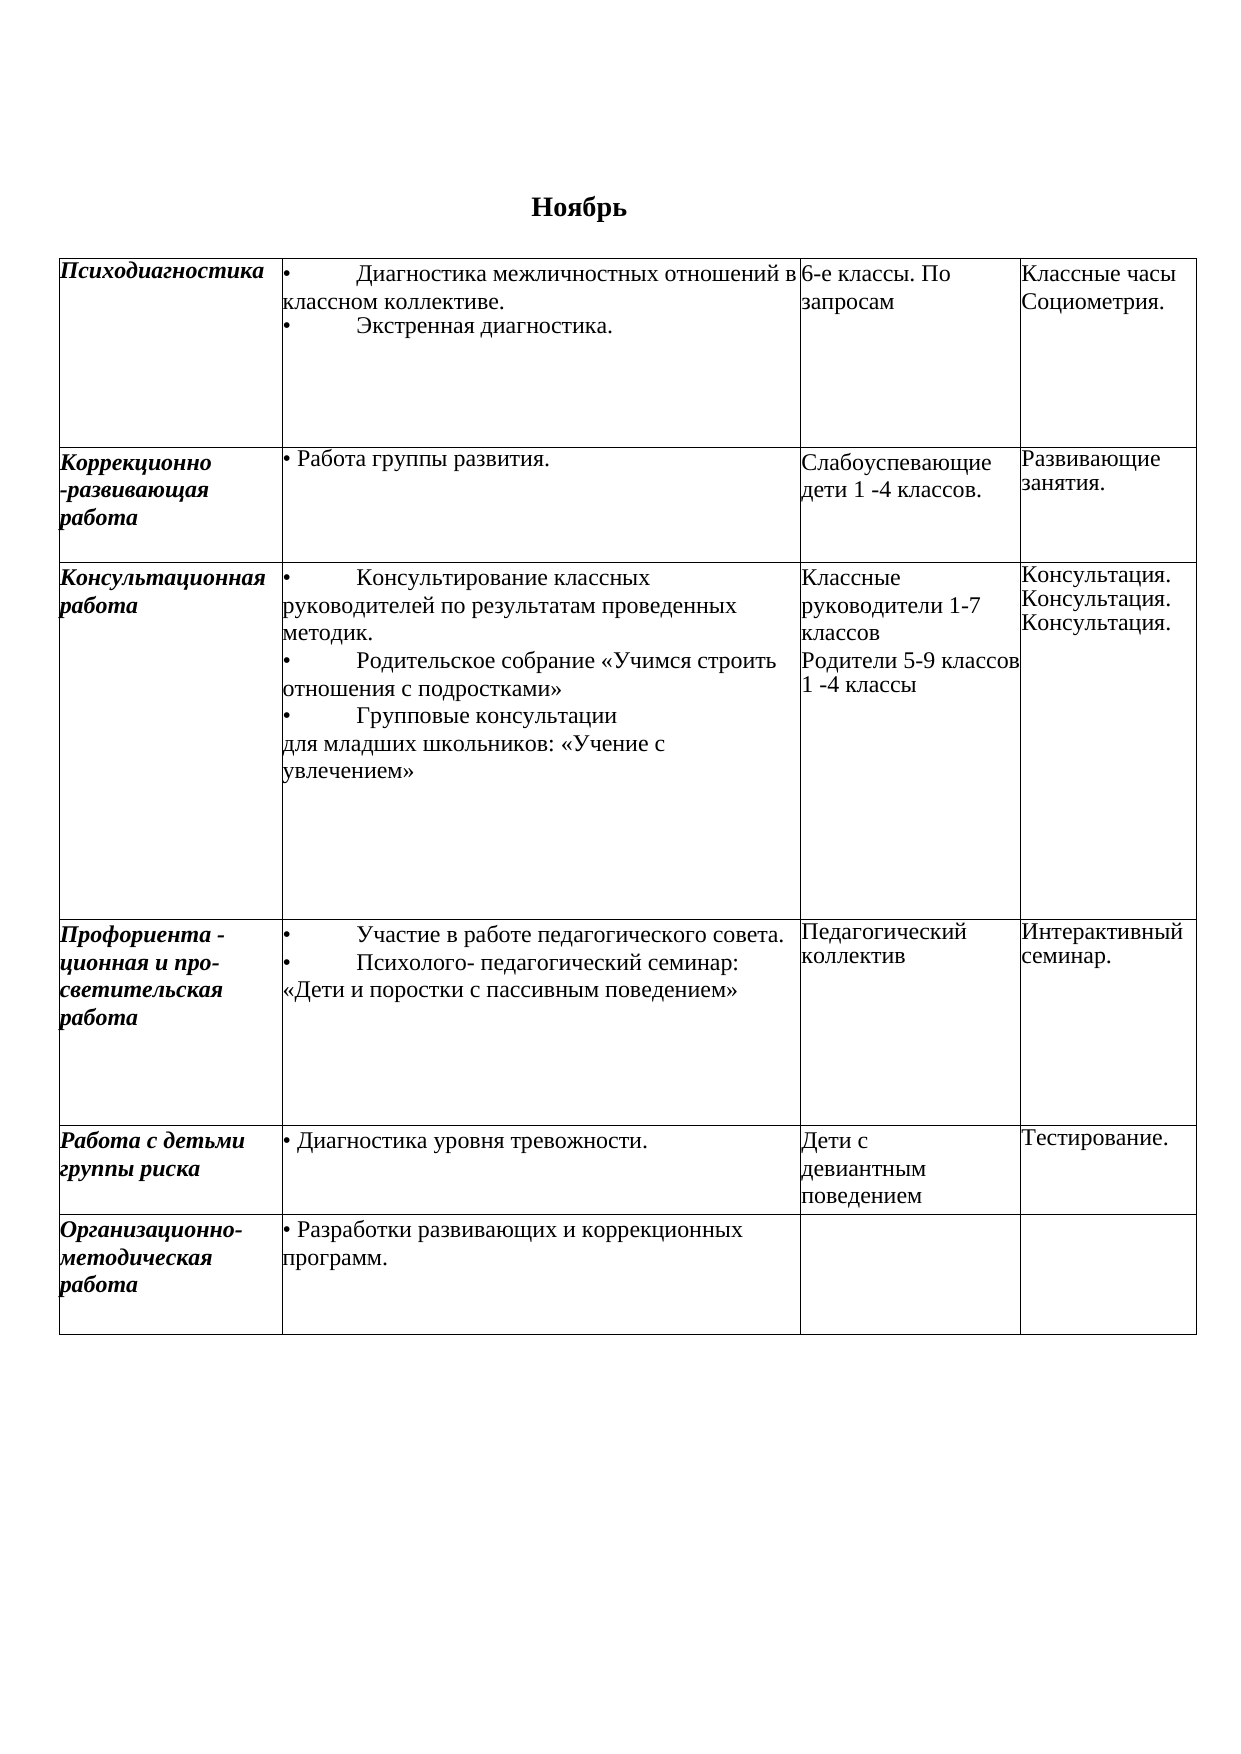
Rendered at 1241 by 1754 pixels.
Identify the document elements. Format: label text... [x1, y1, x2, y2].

table_header 6-е классы. По запросам [801, 259, 1020, 447]
table_cell Консультация. Консультация. Консультация. [1021, 563, 1196, 919]
table_cell Работа с детьми группы риска [60, 1126, 282, 1214]
table_header Диагностика межличностных отношений в классном коллективе. Экстренная диагностика. [283, 259, 800, 447]
table_cell Консультирование классных руководителей по результатам проведенных методик. Родительское собрание «Учимся строить отношения с подростками» Групповые консультации для младших школьников: «Учение с увлечением» [283, 563, 800, 919]
table_cell • Работа группы развития. [283, 448, 800, 562]
table_header Психодиагностика [60, 259, 282, 447]
table_header Классные часы Социометрия. [1021, 259, 1196, 447]
table_cell Тестирование. [1021, 1126, 1196, 1214]
table_cell Интерактивный семинар. [1021, 920, 1196, 1125]
table_cell Консультационная работа [60, 563, 282, 919]
table_cell Профориента -ционная и просветительская работа [60, 920, 282, 1125]
table_cell Педагогический коллектив [801, 920, 1020, 1125]
table_cell Классные руководители 1-7 классов Родители 5-9 классов 1 -4 классы [801, 563, 1020, 919]
table_cell Коррекционно -развивающая работа [60, 448, 282, 562]
table_cell • Разработки развивающих и коррекционных программ. [283, 1215, 800, 1334]
text Ноябрь [59, 188, 1099, 223]
table_cell [801, 1215, 1020, 1334]
table_cell • Диагностика уровня тревожности. [283, 1126, 800, 1214]
table_cell Развивающие занятия. [1021, 448, 1196, 562]
table_cell Организационно- методическая работа [60, 1215, 282, 1334]
table_cell Дети с девиантным поведением [801, 1126, 1020, 1214]
table_cell Участие в работе педагогического совета. Психолого- педагогический семинар: «Дети и поростки с пассивным поведением» [283, 920, 800, 1125]
table_cell [1021, 1215, 1196, 1334]
table_cell Слабоуспевающие дети 1 -4 классов. [801, 448, 1020, 562]
